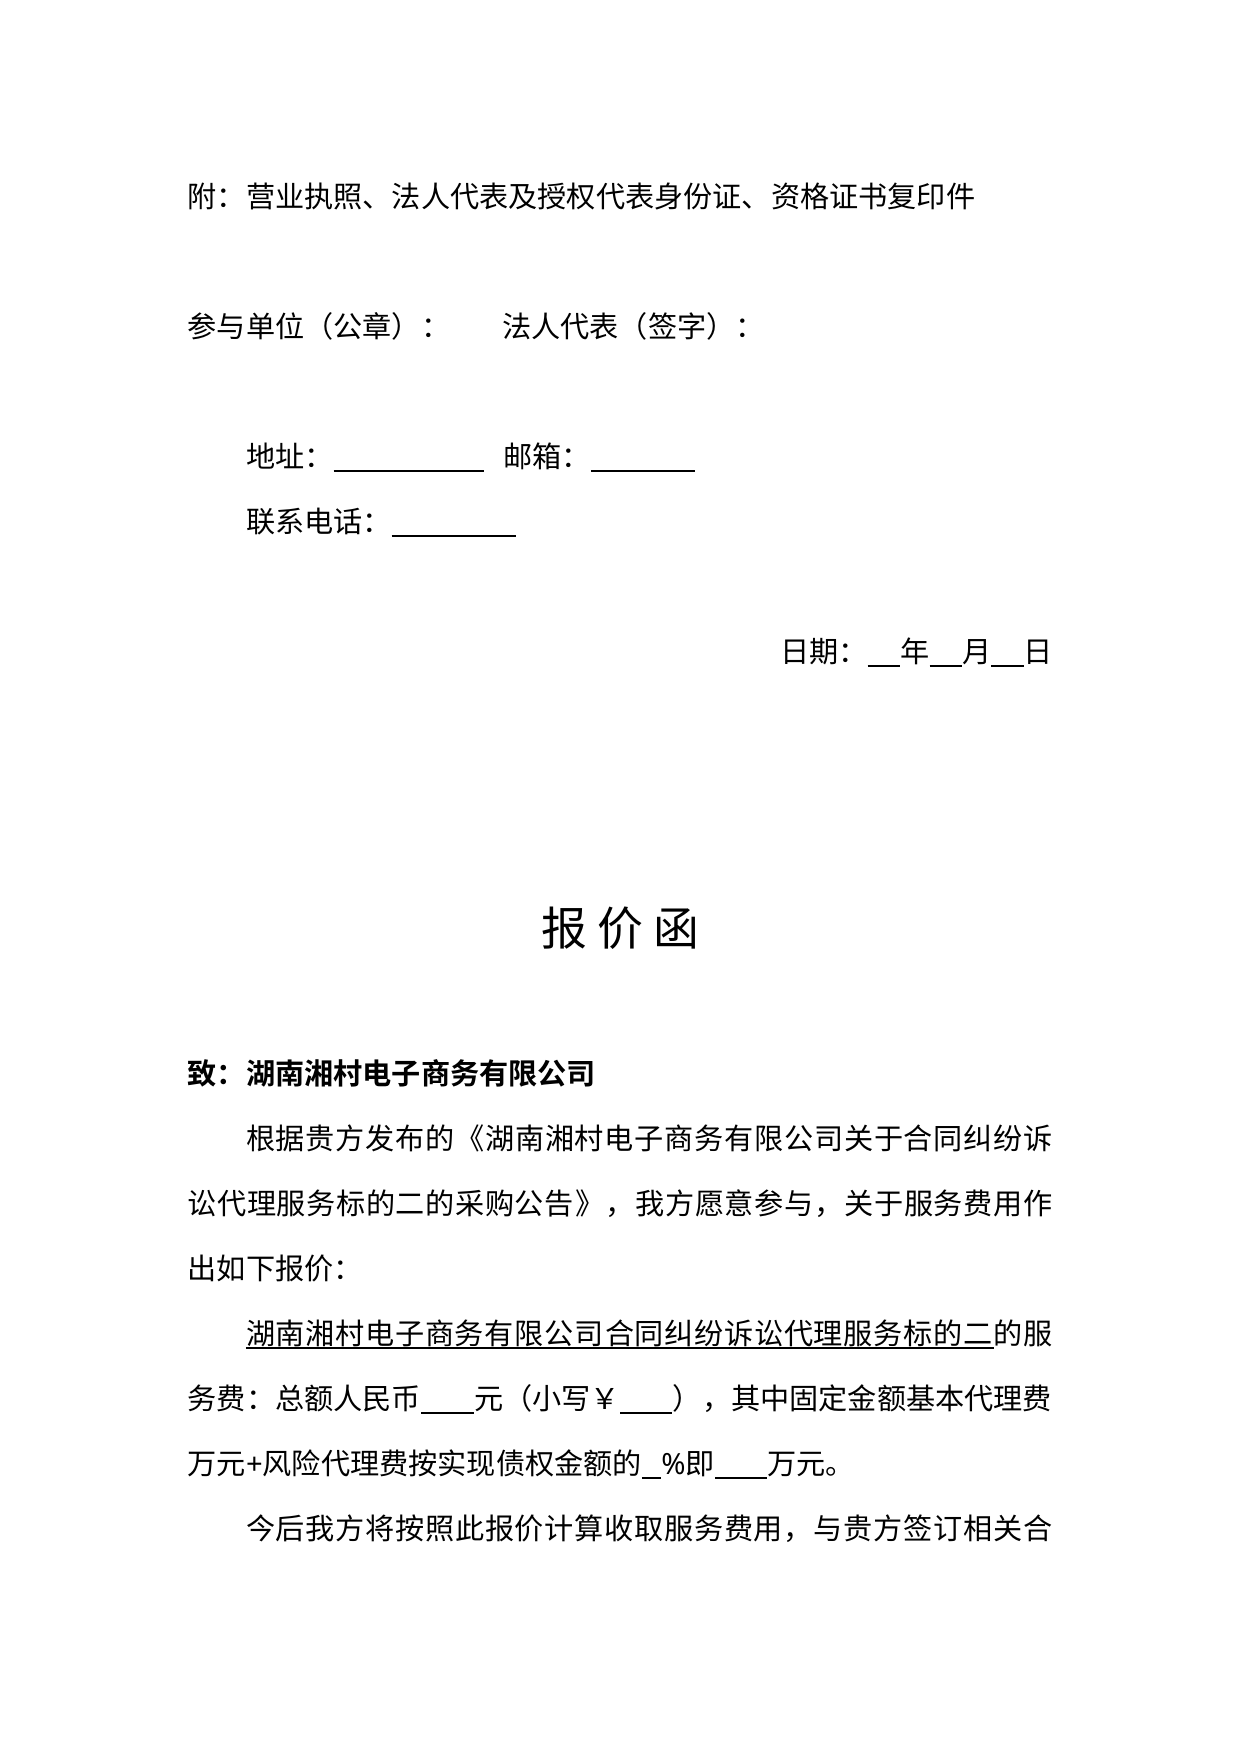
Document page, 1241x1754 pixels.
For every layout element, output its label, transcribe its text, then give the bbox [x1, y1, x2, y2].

text 致：湖南湘村电子商务有限公司 [187, 1039, 1053, 1104]
text 联系电话： [187, 487, 1053, 552]
text 日期： 年 月 日 [187, 617, 1053, 682]
text 湖南湘村电子商务有限公司合同纠纷诉讼代理服务标的二的服务费：总额人民币 元（小写￥ ），其中固定金额基本代理费 万元+风险代理费按实现债权金额的 %即 万元。 [187, 1299, 1053, 1494]
text 根据贵方发布的《湖南湘村电子商务有限公司关于合同纠纷诉讼代理服务标的二的采购公告》，我方愿意参与，关于服务费用作出如下报价： [187, 1104, 1053, 1299]
text 地址： 邮箱： [187, 422, 1053, 487]
text 参与单位（公章）： 法人代表（签字）： [187, 292, 1053, 357]
text 报 价 函 [187, 877, 1053, 974]
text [187, 1494, 1053, 1559]
text 附：营业执照、法人代表及授权代表身份证、资格证书复印件 [187, 162, 1053, 227]
